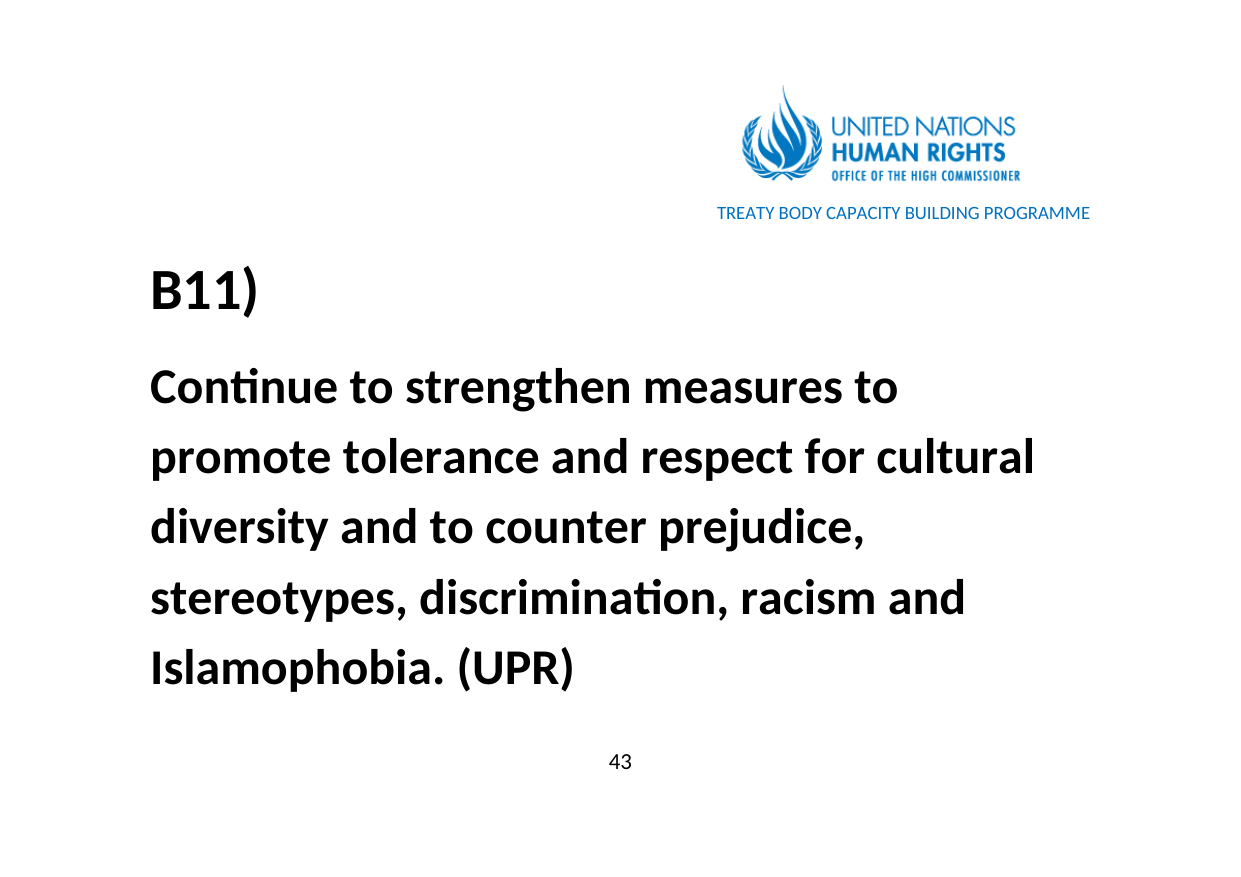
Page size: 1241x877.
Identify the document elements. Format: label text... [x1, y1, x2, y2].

text Continue to strengthen measures to promote tolerance and respect for cultural diversity and to counter prejudice, stereotypes, discrimination, racism and Islamophobia. (UPR) [150, 355, 1090, 697]
picture [729, 73, 1036, 202]
text B11) [150, 252, 1090, 324]
